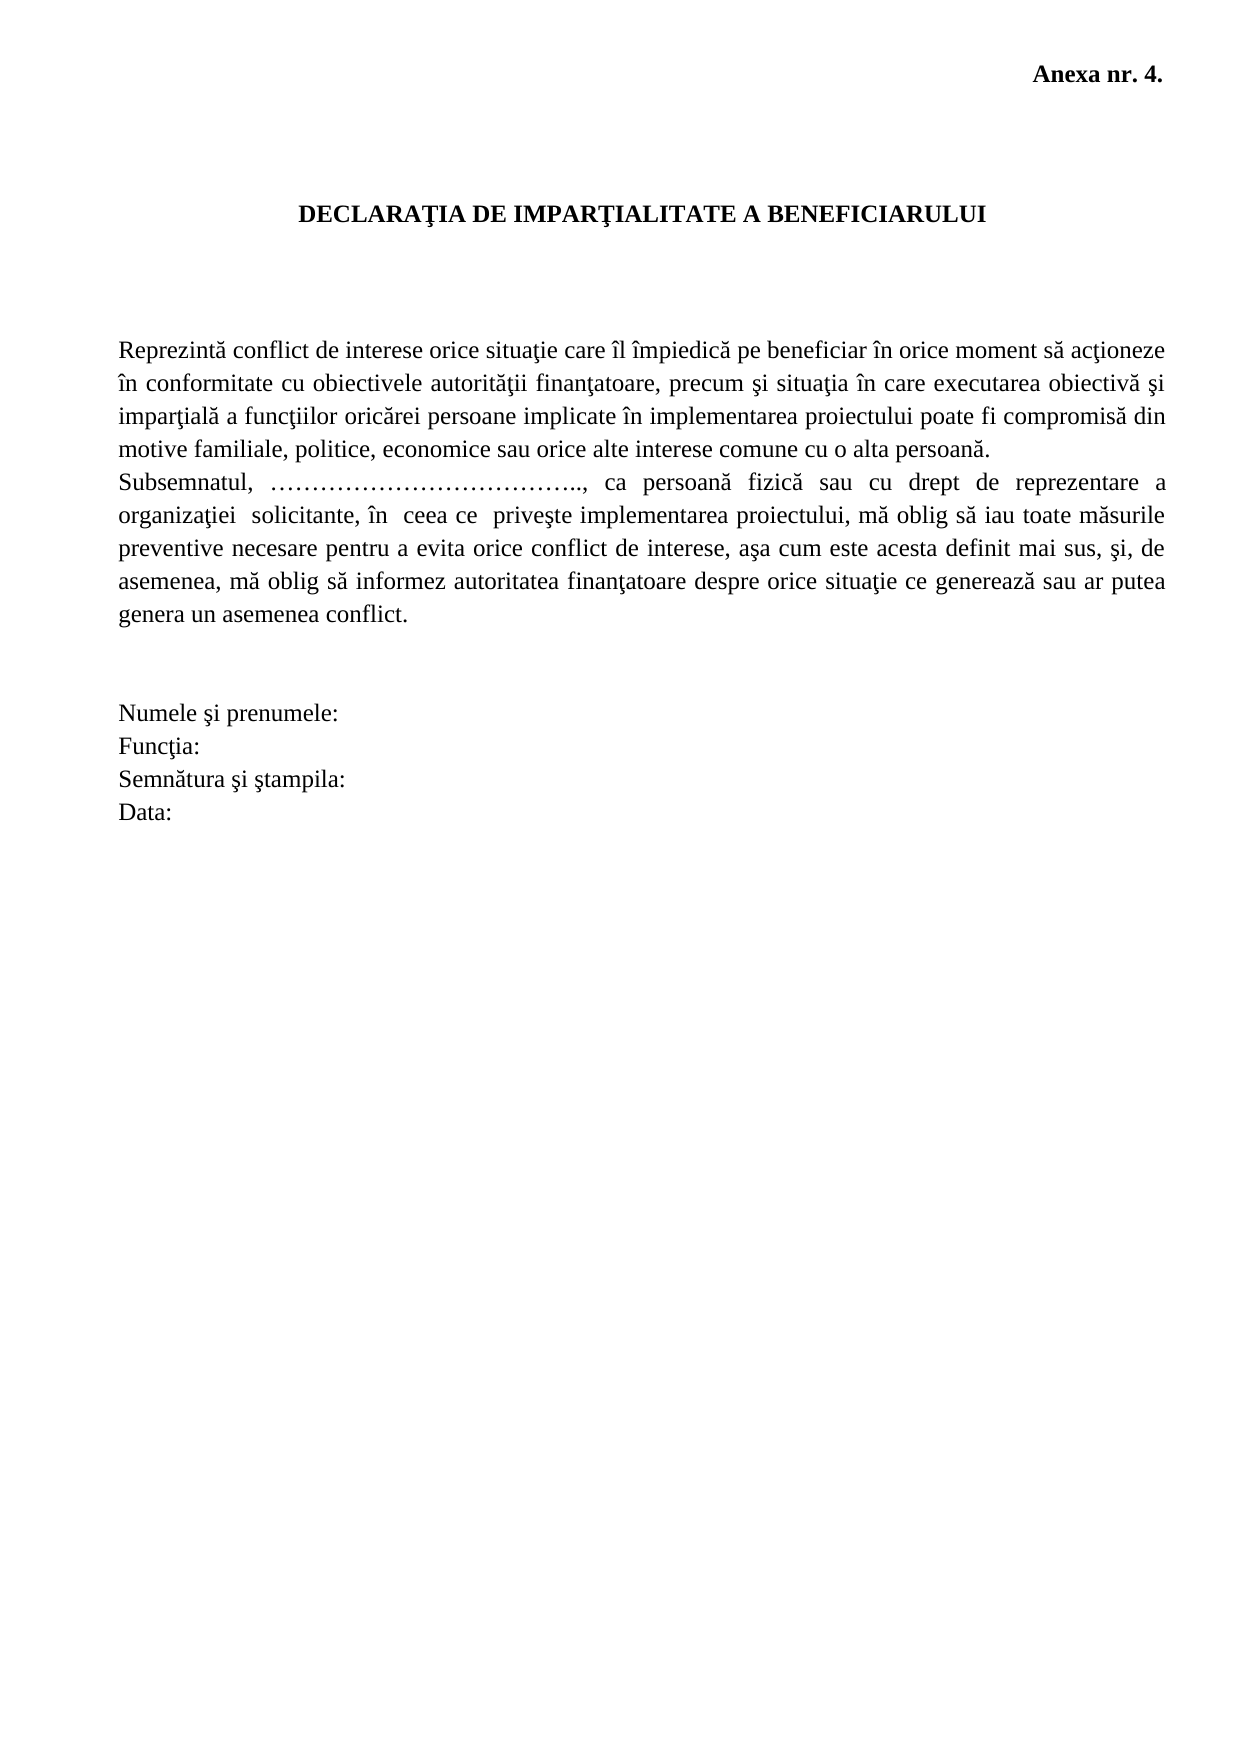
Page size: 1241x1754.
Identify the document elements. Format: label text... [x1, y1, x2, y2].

text Anexa nr. 4. [118, 59, 1163, 88]
text Subsemnatul, ……………………………….., ca persoană fizică sau cu drept de reprezentare a organizaţiei solicitante, în ceea ce priveşte implementarea proiectului, mă oblig să iau toate măsurile preventive necesare pentru a evita orice conflict de interese, aşa cum este acesta definit mai sus, şi, de asemenea, mă oblig să informez autoritatea finanţatoare despre orice situaţie ce generează sau ar putea genera un asemenea conflict. [118, 467, 1167, 628]
text DECLARAŢIA DE IMPARŢIALITATE A BENEFICIARULUI [118, 199, 1167, 228]
text Funcţia: [118, 731, 1167, 760]
text Reprezintă conflict de interese orice situaţie care îl împiedică pe beneficiar în orice moment să acţioneze în conformitate cu obiectivele autorităţii finanţatoare, precum şi situaţia în care executarea obiectivă şi imparţială a funcţiilor oricărei persoane implicate în implementarea proiectului poate fi compromisă din motive familiale, politice, economice sau orice alte interese comune cu o alta persoană. [118, 335, 1167, 463]
text Data: [118, 797, 1167, 826]
text Semnătura şi ştampila: [118, 764, 1167, 793]
text Numele şi prenumele: [118, 698, 1167, 727]
